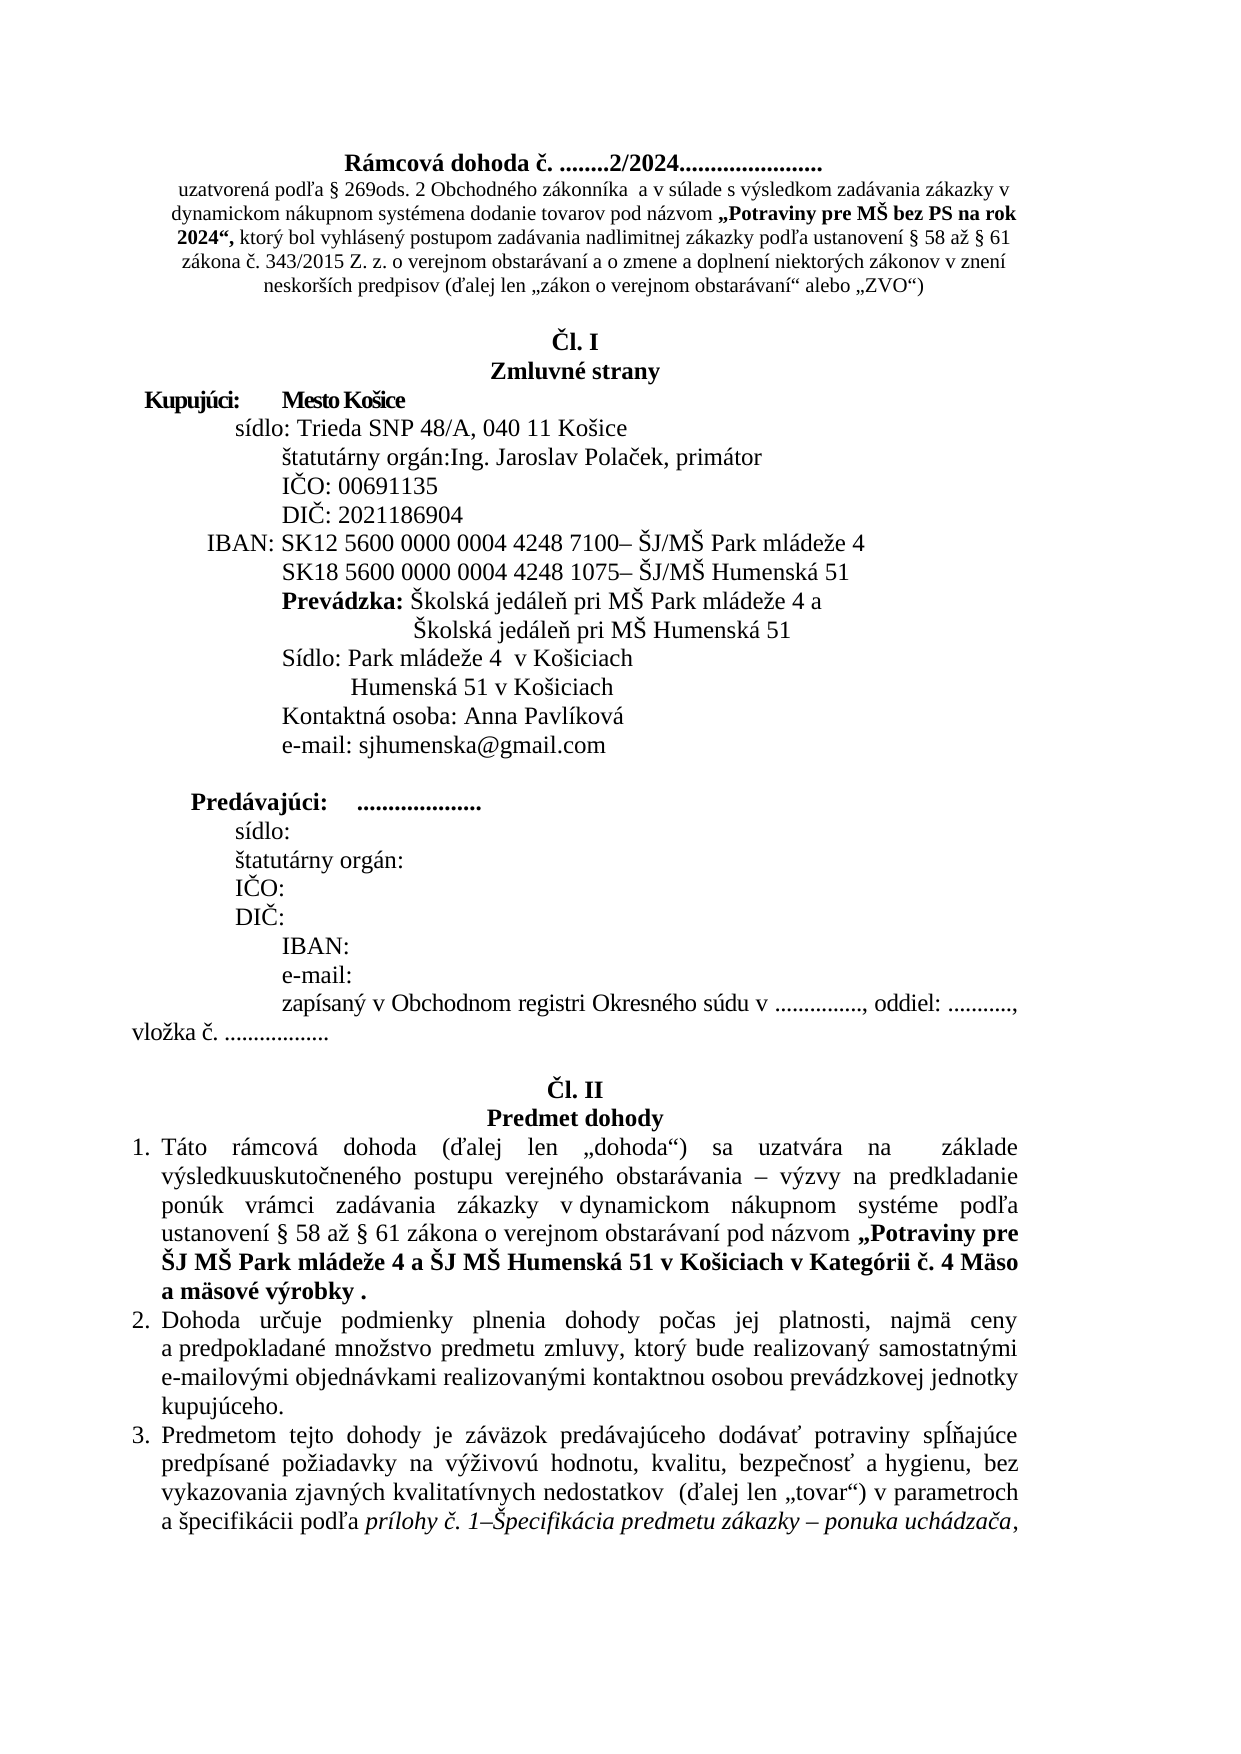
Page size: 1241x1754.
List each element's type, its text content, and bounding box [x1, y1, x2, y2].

text Zmluvné strany [132, 356, 1018, 385]
text štatutárny orgán: [207, 845, 1018, 873]
text IČO: [132, 873, 1018, 902]
text Predávajúci: .................... [132, 787, 1018, 816]
text sídlo: [132, 816, 1018, 845]
text IBAN: SK12 5600 0000 0004 4248 7100– ŠJ/MŠ Park mládeže 4 [132, 528, 1018, 557]
text Čl. II [132, 1075, 1018, 1103]
text zapísaný v Obchodnom registri Okresného súdu v ..............., oddiel: ..........., vložka č. .................. [132, 988, 1018, 1046]
text DIČ: [132, 902, 1018, 931]
list Táto rámcová dohoda (ďalej len „dohoda“) sa uzatvára na základe výsledkuuskutočneného postupu verejného obstarávania – výzvy na predkladanie ponúk vrámci zadávania zákazky v dynamickom nákupnom systéme podľa ustanovení § 58 až § 61 zákona o verejnom obstarávaní pod názvom „Potraviny pre ŠJ MŠ Park mládeže 4 a ŠJ MŠ Humenská 51 v Košiciach v Kategórii č. 4 Mäso a mäsové výrobky . [132, 1132, 1018, 1305]
text SK18 5600 0000 0004 4248 1075– ŠJ/MŠ Humenská 51 [207, 557, 1018, 586]
text Predmet dohody [132, 1103, 1018, 1132]
text IČO: 00691135 [132, 471, 1018, 500]
text Kupujúci: Mesto Košice [144, 385, 1018, 413]
text štatutárny orgán:Ing. Jaroslav Polaček, primátor [207, 442, 1018, 471]
text Čl. I [132, 327, 1018, 356]
list uzatvorená podľa § 269ods. 2 Obchodného zákonníka a v súlade s výsledkom zadávania zákazky v dynamickom nákupnom systémena dodanie tovarov pod názvom „Potraviny pre MŠ bez PS na rok 2024“, ktorý bol vyhlásený postupom zadávania nadlimitnej zákazky podľa ustanovení § 58 až § 61 zákona č. 343/2015 Z. z. o verejnom obstarávaní a o zmene a doplnení niektorých zákonov v znení neskorších predpisov (ďalej len „zákon o verejnom obstarávaní“ alebo „ZVO“) [169, 176, 1018, 297]
text Sídlo: Park mládeže 4 v Košiciach [132, 643, 1018, 672]
text e-mail: [132, 960, 1018, 988]
text Prevádzka: Školská jedáleň pri MŠ Park mládeže 4 a Školská jedáleň pri MŠ Humenská 51 [282, 586, 1018, 643]
text Humenská 51 v Košiciach [132, 672, 1018, 701]
text sídlo: Trieda SNP 48/A, 040 11 Košice [132, 413, 1018, 442]
list Dohoda určuje podmienky plnenia dohody počas jej platnosti, najmä ceny a predpokladané množstvo predmetu zmluvy, ktorý bude realizovaný samostatnými e-mailovými objednávkami realizovanými kontaktnou osobou prevádzkovej jednotky kupujúceho. [132, 1305, 1018, 1420]
text Kontaktná osoba: Anna Pavlíková [132, 701, 1018, 730]
text Rámcová dohoda č. ........2/2024....................... [148, 148, 1018, 176]
text DIČ: 2021186904 [132, 500, 1018, 528]
text IBAN: [132, 931, 1018, 960]
text e-mail: sjhumenska@gmail.com [132, 730, 1018, 758]
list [132, 1420, 1018, 1535]
